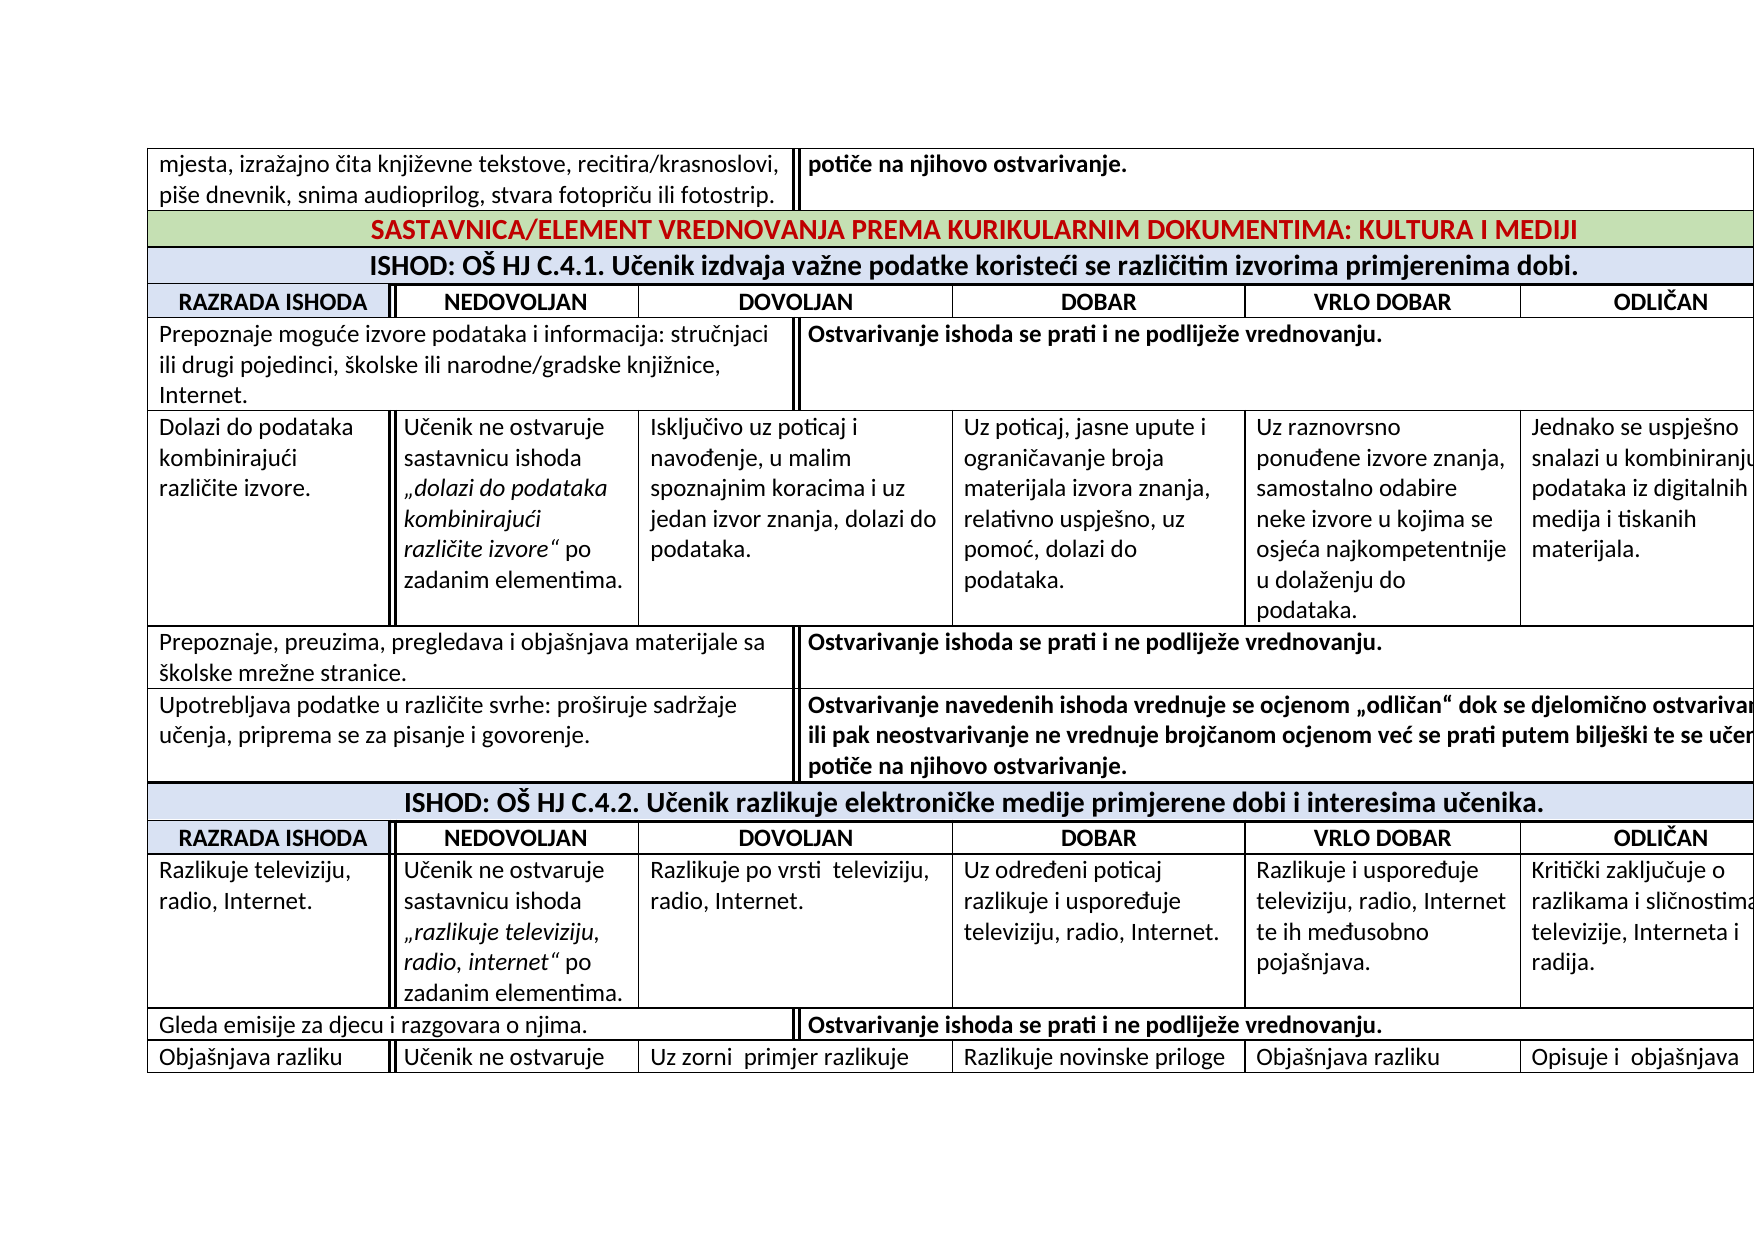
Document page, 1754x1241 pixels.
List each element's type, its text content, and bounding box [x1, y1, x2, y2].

table_cell ISHOD: OŠ HJ C.4.1. Učenik izdvaja važne podatke koristeći se različitim izvorima primjerenima dobi. [148, 248, 1753, 283]
table_cell NEDOVOLJAN [397, 823, 638, 853]
table_cell Uz određeni poticaj razlikuje i uspoređuje televiziju, radio, Internet. [953, 855, 1244, 1007]
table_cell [148, 1041, 388, 1071]
table_cell Ostvarivanje ishoda se prati i ne podliježe vrednovanju. [801, 627, 1753, 688]
table_cell Jednako se uspješno snalazi u kombiniranju podataka iz digitalnih medija i tiskanih materijala. [1521, 411, 1753, 625]
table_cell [1521, 1041, 1753, 1071]
table_cell Uz poticaj, jasne upute i ograničavanje broja materijala izvora znanja, relativno uspješno, uz pomoć, dolazi do podataka. [953, 411, 1244, 625]
table_cell Razlikuje televiziju, radio, Internet. [148, 855, 388, 1007]
table_cell DOBAR [953, 823, 1244, 853]
table_cell Razlikuje po vrsti televiziju, radio, Internet. [639, 855, 952, 1007]
table_cell RAZRADA ISHODA [148, 284, 388, 317]
table_cell Gleda emisije za djecu i razgovara o njima. [148, 1009, 792, 1039]
table_cell Prepoznaje, preuzima, pregledava i objašnjava materijale sa školske mrežne stranice. [148, 627, 792, 688]
table_cell Uz raznovrsno ponuđene izvore znanja, samostalno odabire neke izvore u kojima se osjeća najkompetentnije u dolaženju do podataka. [1246, 411, 1520, 625]
table_cell RAZRADA ISHODA [148, 821, 388, 853]
table_cell Dolazi do podataka kombinirajući različite izvore. [148, 411, 388, 625]
table_cell Učenik ne ostvaruje sastavnicu ishoda „dolazi do podataka kombinirajući različite izvore“ po zadanim elementima. [397, 411, 638, 625]
table_cell SASTAVNICA/ELEMENT VREDNOVANJA PREMA KURIKULARNIM DOKUMENTIMA: KULTURA I MEDIJI [148, 211, 1753, 246]
table_cell Ostvarivanje ishoda se prati i ne podliježe vrednovanju. [801, 318, 1753, 410]
table_cell VRLO DOBAR [1246, 286, 1520, 317]
table_cell DOVOLJAN [639, 823, 952, 853]
table_cell VRLO DOBAR [1246, 823, 1520, 853]
table_cell Kritički zaključuje o razlikama i sličnostima televizije, Interneta i radija. [1521, 855, 1753, 1007]
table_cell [1246, 1041, 1520, 1071]
table_cell ODLIČAN [1521, 286, 1753, 317]
table_cell DOVOLJAN [639, 286, 952, 317]
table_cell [148, 149, 792, 210]
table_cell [397, 1041, 638, 1071]
table_cell Prepoznaje moguće izvore podataka i informacija: stručnjaci ili drugi pojedinci, školske ili narodne/gradske knjižnice, Internet. [148, 318, 792, 410]
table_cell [639, 1041, 952, 1071]
table_cell Upotrebljava podatke u različite svrhe: proširuje sadržaje učenja, priprema se za pisanje i govorenje. [148, 689, 792, 781]
table_cell Učenik ne ostvaruje sastavnicu ishoda „razlikuje televiziju, radio, internet“ po zadanim elementima. [397, 855, 638, 1007]
table_cell ISHOD: OŠ HJ C.4.2. Učenik razlikuje elektroničke medije primjerene dobi i interesima učenika. [148, 784, 1753, 819]
table_cell Isključivo uz poticaj i navođenje, u malim spoznajnim koracima i uz jedan izvor znanja, dolazi do podataka. [639, 411, 952, 625]
table_cell Razlikuje i uspoređuje televiziju, radio, Internet te ih međusobno pojašnjava. [1246, 855, 1520, 1007]
table_cell Ostvarivanje ishoda se prati i ne podliježe vrednovanju. [801, 1009, 1753, 1039]
table_cell DOBAR [953, 286, 1244, 317]
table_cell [801, 149, 1753, 210]
table_cell NEDOVOLJAN [397, 286, 638, 317]
table_cell ODLIČAN [1521, 823, 1753, 853]
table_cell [953, 1041, 1244, 1071]
